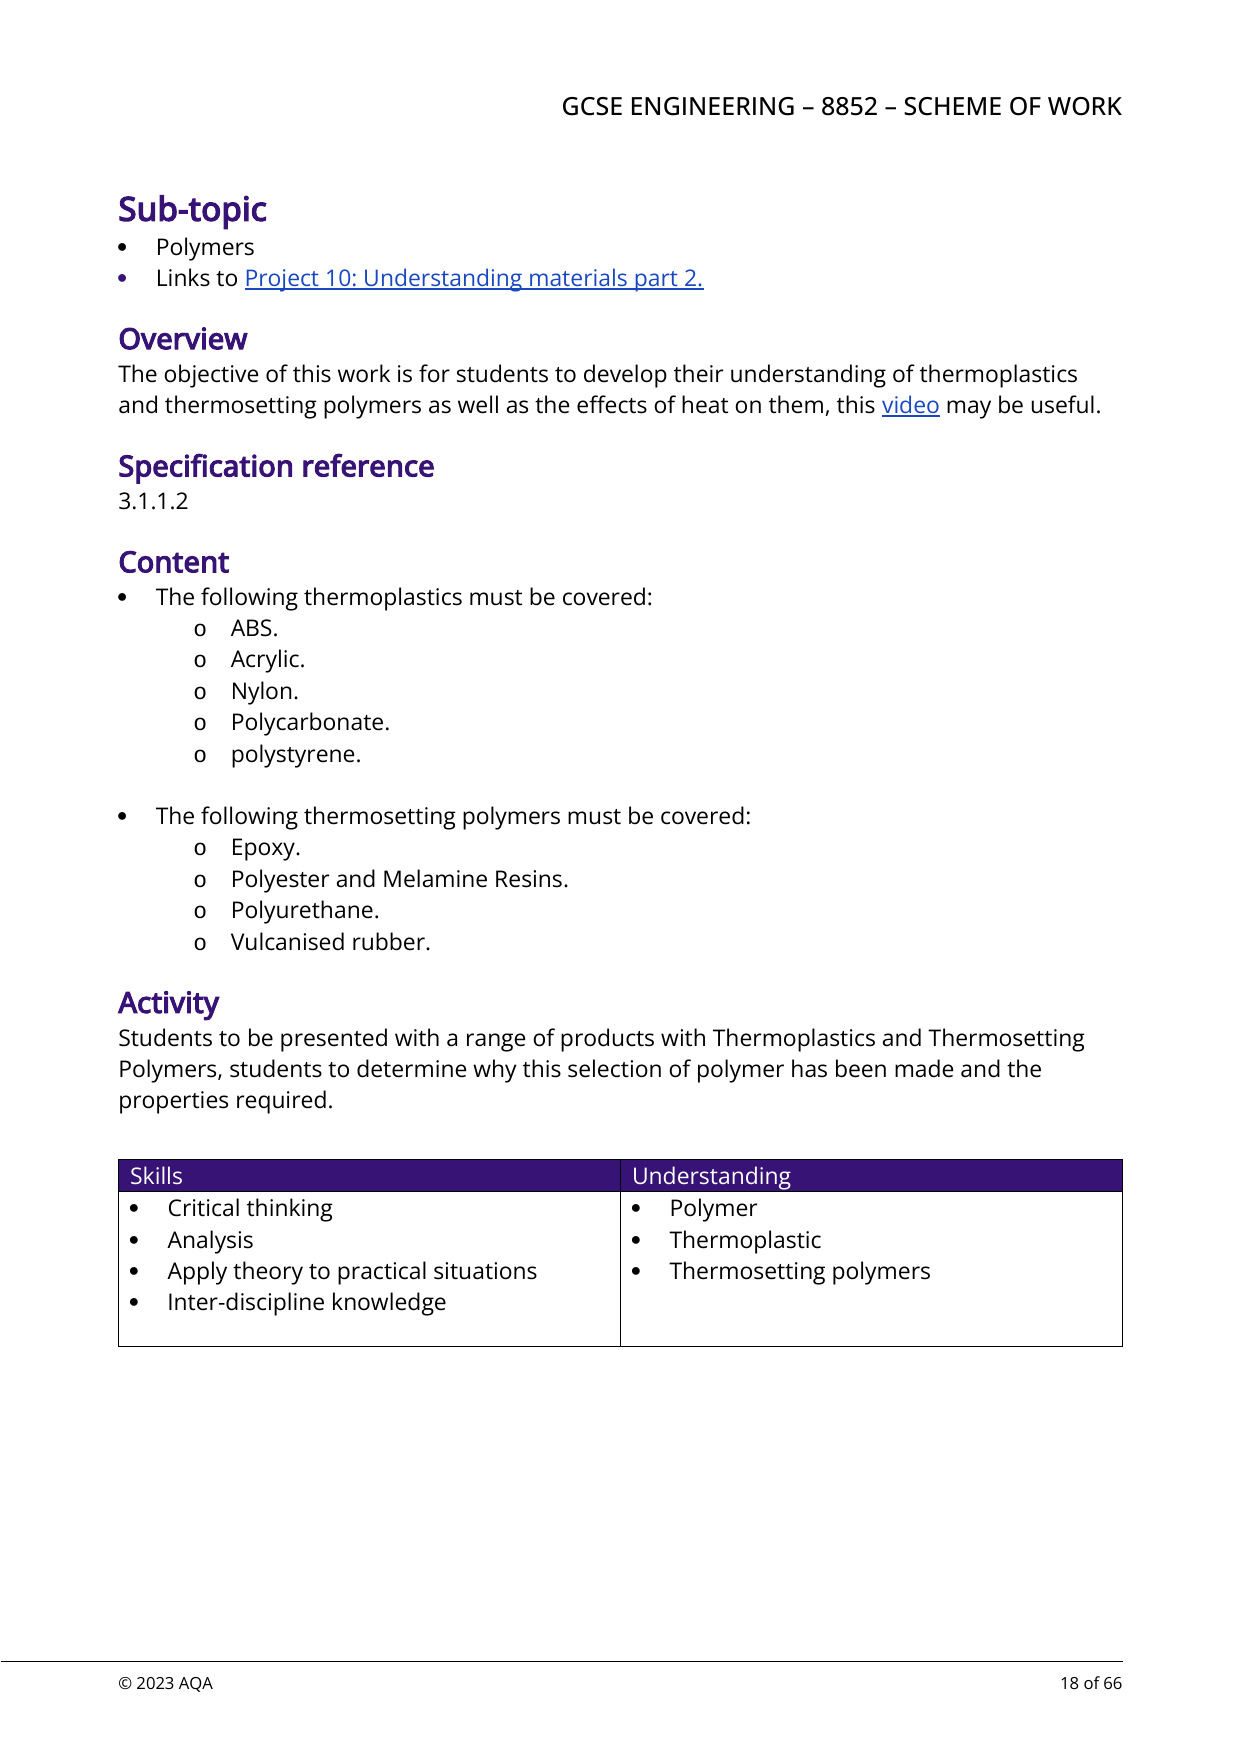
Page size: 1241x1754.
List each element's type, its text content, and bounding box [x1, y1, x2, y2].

text 3.1.1.2 [118, 485, 1122, 516]
list ABS. [193, 612, 1122, 643]
list Polycarbonate. [193, 706, 1122, 737]
list Acrylic. [193, 643, 1122, 675]
list Polyester and Melamine Resins. [193, 863, 1122, 894]
text Overview [118, 318, 1122, 358]
text Content [118, 541, 1122, 581]
list Polymers [118, 231, 1122, 262]
table_cell Critical thinking Analysis Apply theory to practical situations Inter-discipline knowledge [119, 1192, 620, 1346]
list The following thermoplastics must be covered: [118, 581, 1122, 612]
list Polyurethane. [193, 894, 1122, 925]
list Nylon. [193, 675, 1122, 706]
table_cell Polymer Thermoplastic Thermosetting polymers [621, 1192, 1122, 1346]
subtitle Specification reference [118, 445, 1122, 485]
list Epoxy. [193, 831, 1122, 863]
text Sub-topic [118, 185, 1122, 231]
list The objective of this work is for students to develop their understanding of thermoplastics and thermosetting polymers as well as the effects of heat on them, this video may be useful. [118, 358, 1122, 420]
list Vulcanised rubber. [193, 925, 1122, 957]
list polystyrene. [193, 737, 1122, 769]
list The following thermosetting polymers must be covered: [118, 800, 1122, 831]
table_header Understanding [621, 1160, 1122, 1191]
list Students to be presented with a range of products with Thermoplastics and Thermosetting Polymers, students to determine why this selection of polymer has been made and the properties required. [118, 1021, 1122, 1115]
table_header Skills [119, 1160, 620, 1191]
text Activity [118, 982, 1122, 1021]
list Links to Project 10: Understanding materials part 2. [118, 262, 1122, 293]
